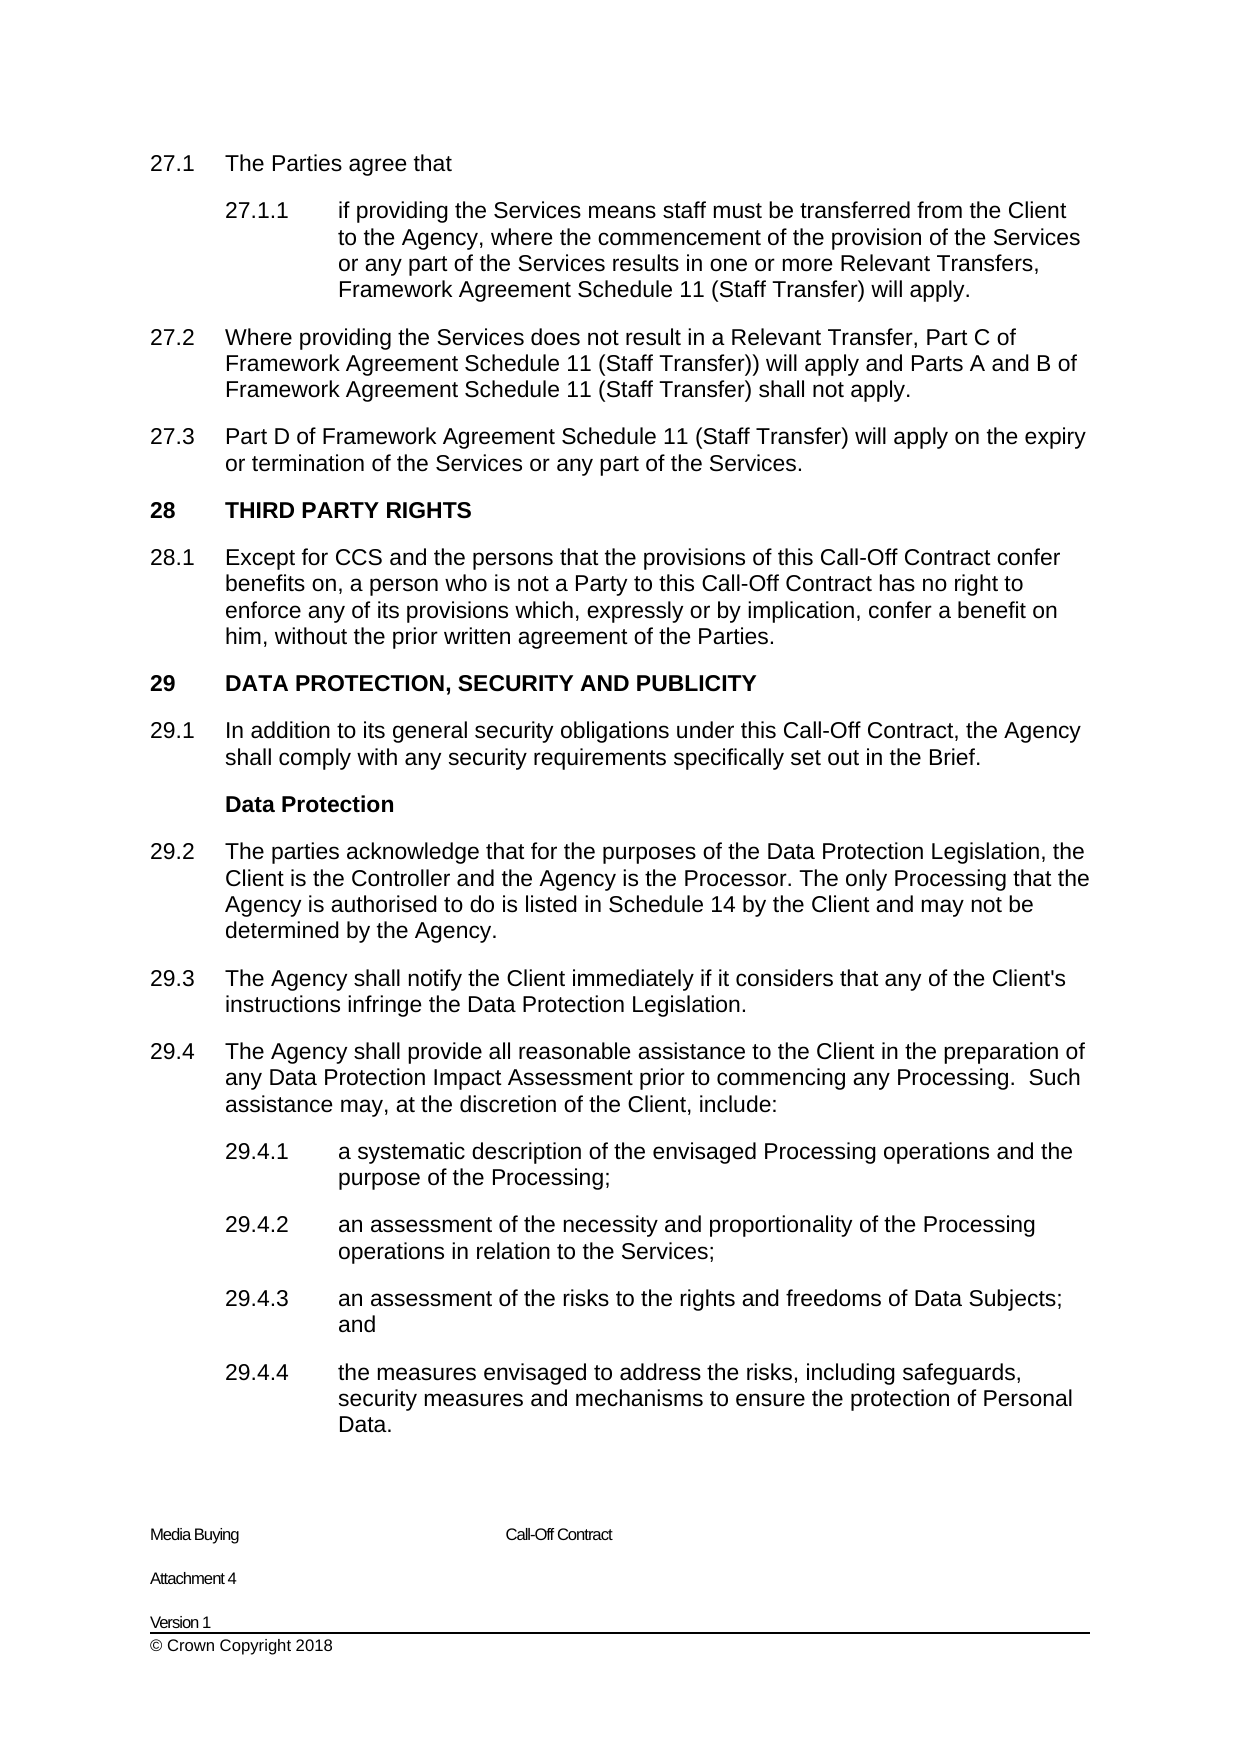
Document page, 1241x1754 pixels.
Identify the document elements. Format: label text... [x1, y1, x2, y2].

text Part D of Framework Agreement Schedule 11 (Staff Transfer) will apply on the expiry or termination of the Services or any part of the Services. [150, 423, 1090, 476]
text THIRD PARTY RIGHTS [150, 497, 1090, 523]
text if providing the Services means staff must be transferred from the Client to the Agency, where the commencement of the provision of the Services or any part of the Services results in one or more Relevant Transfers, Framework Agreement Schedule 11 (Staff Transfer) will apply. [225, 197, 1090, 303]
text The parties acknowledge that for the purposes of the Data Protection Legislation, the Client is the Controller and the Agency is the Processor. The only Processing that the Agency is authorised to do is listed in Schedule 14 by the Client and may not be determined by the Agency. [150, 838, 1090, 944]
text the measures envisaged to address the risks, including safeguards, security measures and mechanisms to ensure the protection of Personal Data. [225, 1358, 1090, 1438]
text In addition to its general security obligations under this Call-Off Contract, the Agency shall comply with any security requirements specifically set out in the Brief. [150, 717, 1090, 770]
text Except for CCS and the persons that the provisions of this Call-Off Contract confer benefits on, a person who is not a Party to this Call-Off Contract has no right to enforce any of its provisions which, expressly or by implication, confer a benefit on him, without the prior written agreement of the Parties. [150, 544, 1090, 649]
text a systematic description of the envisaged Processing operations and the purpose of the Processing; [225, 1138, 1090, 1191]
text The Agency shall notify the Client immediately if it considers that any of the Client's instructions infringe the Data Protection Legislation. [150, 964, 1090, 1017]
text The Parties agree that [150, 150, 1090, 176]
text an assessment of the necessity and proportionality of the Processing operations in relation to the Services; [225, 1211, 1090, 1264]
text Where providing the Services does not result in a Relevant Transfer, Part C of Framework Agreement Schedule 11 (Staff Transfer)) will apply and Parts A and B of Framework Agreement Schedule 11 (Staff Transfer) shall not apply. [150, 323, 1090, 402]
text an assessment of the risks to the rights and freedoms of Data Subjects; and [225, 1285, 1090, 1338]
text Data Protection [225, 791, 1090, 817]
text DATA PROTECTION, SECURITY AND PUBLICITY [150, 670, 1090, 697]
text The Agency shall provide all reasonable assistance to the Client in the preparation of any Data Protection Impact Assessment prior to commencing any Processing. Such assistance may, at the discretion of the Client, include: [150, 1038, 1090, 1117]
